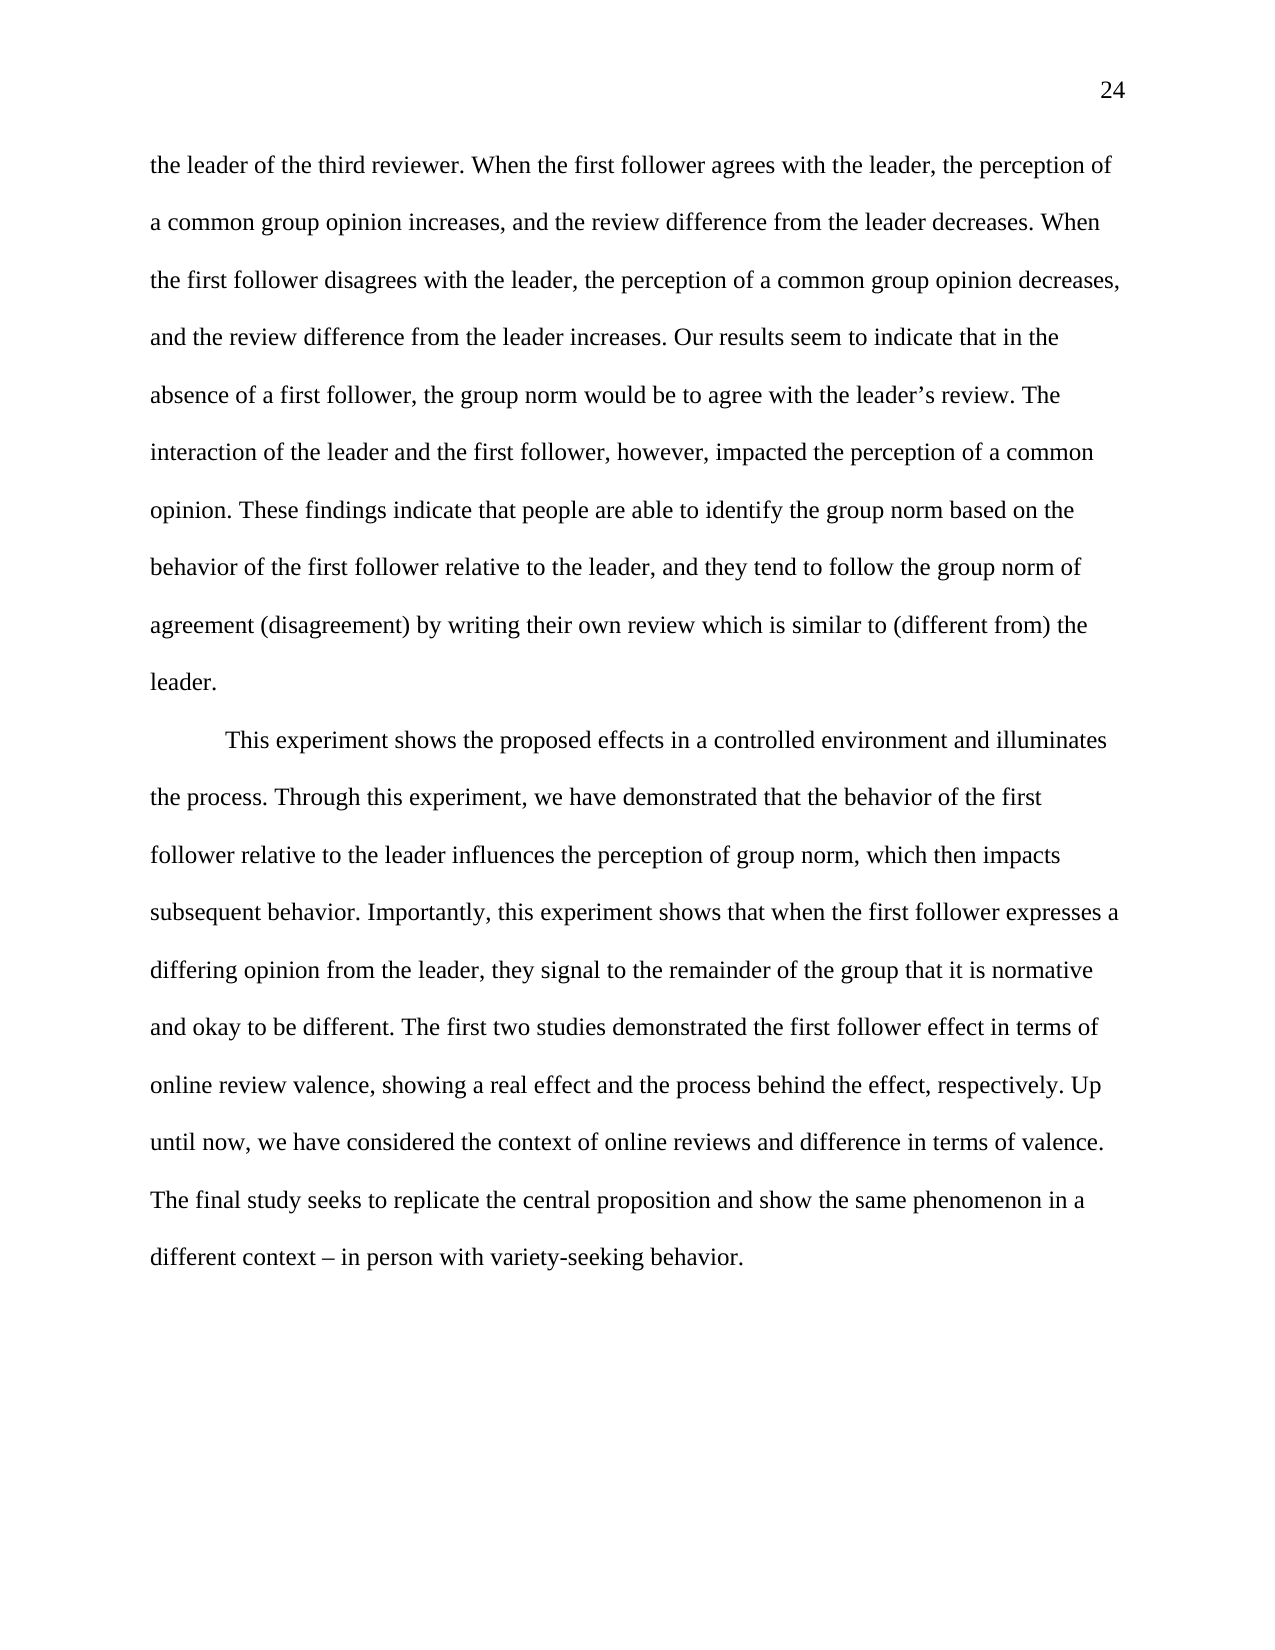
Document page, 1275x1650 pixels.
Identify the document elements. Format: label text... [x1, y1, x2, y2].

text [150, 150, 1125, 696]
text This experiment shows the proposed effects in a controlled environment and illuminates the process. Through this experiment, we have demonstrated that the behavior of the first follower relative to the leader influences the perception of group norm, which then impacts subsequent behavior. Importantly, this experiment shows that when the first follower expresses a differing opinion from the leader, they signal to the remainder of the group that it is normative and okay to be different. The first two studies demonstrated the first follower effect in terms of online review valence, showing a real effect and the process behind the effect, respectively. Up until now, we have considered the context of online reviews and difference in terms of valence. The final study seeks to replicate the central proposition and show the same phenomenon in a different context – in person with variety-seeking behavior. [150, 725, 1125, 1271]
